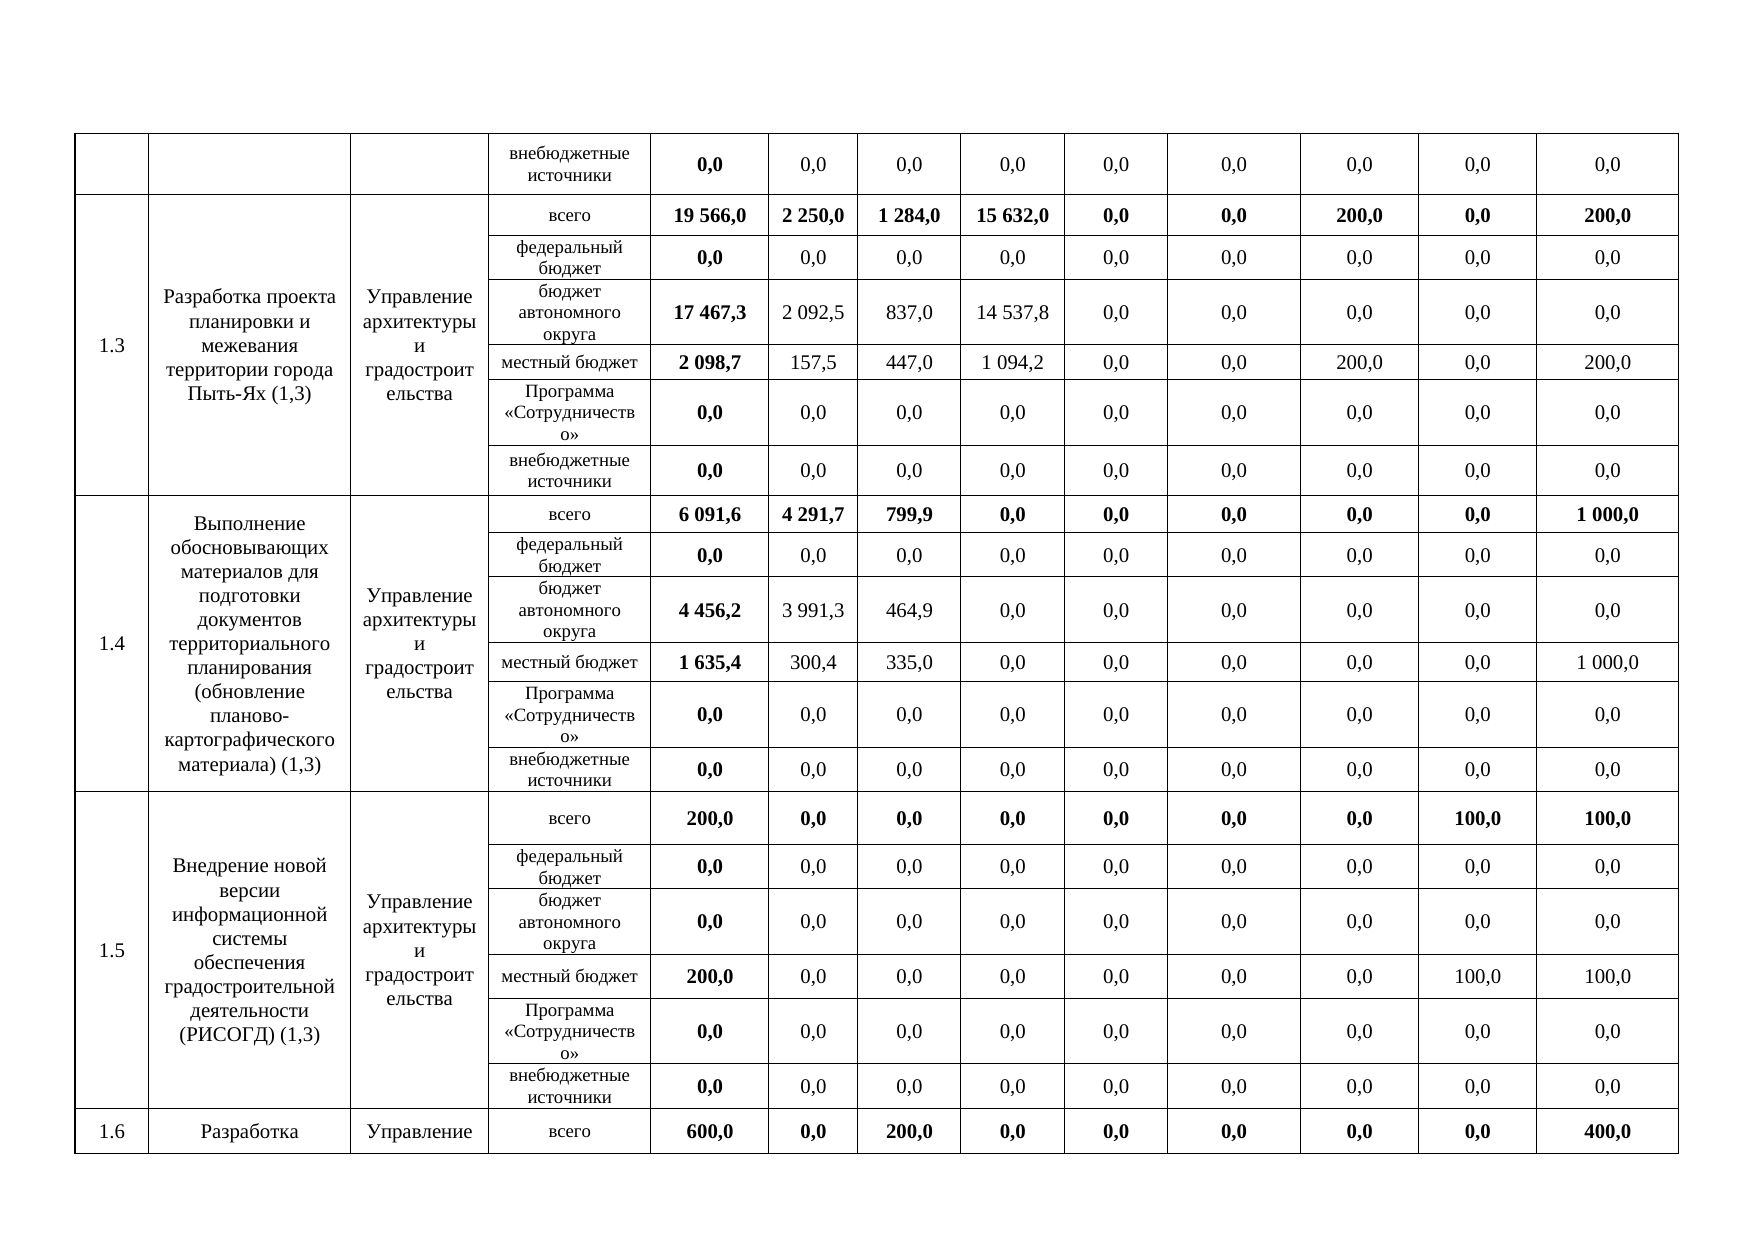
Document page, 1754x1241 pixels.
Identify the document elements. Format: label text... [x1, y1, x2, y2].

table_cell 400,0 [1537, 1109, 1678, 1153]
table_cell 0,0 [1537, 134, 1678, 194]
table_cell 0,0 [1301, 1064, 1418, 1107]
table_cell 0,0 [961, 134, 1064, 194]
table_cell 0,0 [858, 999, 960, 1063]
table_cell 0,0 [858, 682, 960, 747]
table_cell местный бюджет [489, 643, 650, 681]
table_cell 0,0 [858, 236, 960, 279]
table_cell бюджет автономного округа [489, 577, 650, 642]
table_cell 0,0 [858, 380, 960, 444]
table_cell 0,0 [961, 1064, 1064, 1107]
table_cell Программа «Сотрудничество» [489, 380, 650, 444]
table_cell 0,0 [1301, 236, 1418, 279]
table_cell 600,0 [651, 1109, 768, 1153]
table_cell 0,0 [1537, 682, 1678, 747]
table_cell 0,0 [1301, 446, 1418, 494]
table_cell 0,0 [858, 792, 960, 844]
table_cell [351, 195, 488, 494]
table_cell 200,0 [1301, 345, 1418, 379]
table_cell 0,0 [1419, 682, 1536, 747]
table_cell 0,0 [1537, 748, 1678, 791]
table_cell 0,0 [1301, 1109, 1418, 1153]
table_cell 0,0 [1419, 1064, 1536, 1107]
table_cell 0,0 [1168, 446, 1300, 494]
table_cell внебюджетные источники [489, 446, 650, 494]
table_cell 0,0 [961, 380, 1064, 444]
table_cell 0,0 [1301, 134, 1418, 194]
table_cell 0,0 [1419, 345, 1536, 379]
table_cell 0,0 [1419, 533, 1536, 576]
table_cell 0,0 [1419, 845, 1536, 888]
table_cell 0,0 [1065, 533, 1167, 576]
table_cell всего [489, 496, 650, 532]
table_cell 0,0 [1065, 1109, 1167, 1153]
table_cell 0,0 [651, 1064, 768, 1107]
table_cell 0,0 [769, 380, 857, 444]
table_cell 0,0 [1301, 792, 1418, 844]
table_cell местный бюджет [489, 345, 650, 379]
table_cell 0,0 [1419, 1109, 1536, 1153]
table_cell Выполнение обосновывающих материалов для подготовки документов территориального планирования (обновление планово-картографического материала) (1,3) [149, 496, 350, 791]
table_cell 2 098,7 [651, 345, 768, 379]
table_cell 0,0 [1537, 380, 1678, 444]
table_cell 0,0 [1168, 380, 1300, 444]
table_cell 0,0 [858, 134, 960, 194]
table_cell 0,0 [1168, 280, 1300, 344]
table_cell 0,0 [1419, 496, 1536, 532]
table_cell 1 000,0 [1537, 643, 1678, 681]
table_cell 0,0 [1537, 280, 1678, 344]
table_cell 0,0 [651, 134, 768, 194]
table_cell 0,0 [1537, 446, 1678, 494]
table_cell 0,0 [769, 1109, 857, 1153]
table_cell 0,0 [961, 845, 1064, 888]
table_cell 0,0 [651, 889, 768, 954]
table_cell 17 467,3 [651, 280, 768, 344]
table_cell 0,0 [1168, 643, 1300, 681]
table_cell 1 000,0 [1537, 496, 1678, 532]
table_cell 4 291,7 [769, 496, 857, 532]
table_cell 2 250,0 [769, 195, 857, 234]
table_cell 0,0 [858, 955, 960, 998]
table_cell 0,0 [1168, 496, 1300, 532]
table_cell 0,0 [1065, 955, 1167, 998]
table_cell 0,0 [858, 889, 960, 954]
table_cell 0,0 [1168, 999, 1300, 1063]
table_cell 0,0 [1419, 643, 1536, 681]
table_cell 464,9 [858, 577, 960, 642]
table_cell 100,0 [1419, 955, 1536, 998]
table_cell 0,0 [1301, 380, 1418, 444]
table_cell 0,0 [1301, 845, 1418, 888]
table_cell 4 456,2 [651, 577, 768, 642]
table_cell 0,0 [1168, 682, 1300, 747]
table_cell 0,0 [1065, 134, 1167, 194]
table_cell 0,0 [769, 845, 857, 888]
table_cell 0,0 [1419, 134, 1536, 194]
table_cell 0,0 [1065, 999, 1167, 1063]
table_cell 0,0 [1168, 955, 1300, 998]
table_cell 0,0 [858, 1064, 960, 1107]
table_cell 0,0 [1419, 999, 1536, 1063]
table_cell федеральный бюджет [489, 236, 650, 279]
table_cell Управление архитектуры и градостроительства [351, 496, 488, 791]
table_cell Управление архитектуры и градостроительства [351, 792, 488, 1107]
table_cell 1.3 [76, 195, 148, 494]
table_cell 0,0 [1301, 577, 1418, 642]
table_cell 0,0 [1168, 345, 1300, 379]
table_cell 0,0 [1168, 845, 1300, 888]
table_cell 0,0 [1419, 380, 1536, 444]
table_cell 0,0 [961, 955, 1064, 998]
table_cell 0,0 [769, 748, 857, 791]
table_cell 0,0 [1301, 496, 1418, 532]
table_cell бюджет автономного округа [489, 889, 650, 954]
table_cell 200,0 [1537, 195, 1678, 234]
table_cell 1 635,4 [651, 643, 768, 681]
table_cell 0,0 [651, 236, 768, 279]
table_cell 0,0 [858, 533, 960, 576]
table_cell 0,0 [1168, 577, 1300, 642]
table_cell 0,0 [1301, 748, 1418, 791]
table_cell 0,0 [1537, 533, 1678, 576]
table_cell 0,0 [961, 643, 1064, 681]
table_cell федеральный бюджет [489, 533, 650, 576]
table_cell 0,0 [1065, 345, 1167, 379]
table_cell 0,0 [651, 999, 768, 1063]
table_cell всего [489, 1109, 650, 1153]
table_cell 837,0 [858, 280, 960, 344]
table_cell 0,0 [1168, 748, 1300, 791]
table_cell 0,0 [769, 236, 857, 279]
table_cell 200,0 [858, 1109, 960, 1153]
table_cell 1.6 [76, 1109, 148, 1153]
table_cell 0,0 [1301, 955, 1418, 998]
table_cell 0,0 [1065, 792, 1167, 844]
table_cell 200,0 [651, 955, 768, 998]
table_cell 0,0 [858, 748, 960, 791]
table_cell 1 284,0 [858, 195, 960, 234]
table_cell 0,0 [769, 955, 857, 998]
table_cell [351, 1109, 488, 1153]
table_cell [149, 1109, 350, 1153]
table_cell 0,0 [1419, 577, 1536, 642]
table_cell 14 537,8 [961, 280, 1064, 344]
table_cell федеральный бюджет [489, 845, 650, 888]
table_cell 0,0 [1537, 577, 1678, 642]
table_cell 0,0 [1065, 577, 1167, 642]
table_cell 0,0 [1065, 748, 1167, 791]
table_cell всего [489, 195, 650, 234]
table_cell 0,0 [1301, 889, 1418, 954]
table_cell 0,0 [961, 1109, 1064, 1153]
table_cell 6 091,6 [651, 496, 768, 532]
table_cell 1.4 [76, 496, 148, 791]
table_cell местный бюджет [489, 955, 650, 998]
table_cell 0,0 [1537, 889, 1678, 954]
table_cell 0,0 [961, 236, 1064, 279]
table_cell 0,0 [961, 446, 1064, 494]
table_cell 0,0 [961, 792, 1064, 844]
table_cell 0,0 [769, 533, 857, 576]
table_cell 2 092,5 [769, 280, 857, 344]
table_cell внебюджетные источники [489, 1064, 650, 1107]
table_cell 0,0 [1301, 999, 1418, 1063]
table_cell 0,0 [1419, 748, 1536, 791]
table_cell внебюджетные источники [489, 748, 650, 791]
table_cell 0,0 [1065, 380, 1167, 444]
table_cell 0,0 [1065, 682, 1167, 747]
table_cell 335,0 [858, 643, 960, 681]
table_cell 0,0 [651, 682, 768, 747]
table_cell 200,0 [1537, 345, 1678, 379]
table_cell 0,0 [769, 1064, 857, 1107]
table_cell всего [489, 792, 650, 844]
table_cell 0,0 [1065, 280, 1167, 344]
table_cell 0,0 [961, 748, 1064, 791]
table_cell 0,0 [1065, 1064, 1167, 1107]
table_cell 0,0 [769, 446, 857, 494]
table_cell 0,0 [858, 446, 960, 494]
table_cell 0,0 [1301, 643, 1418, 681]
table_cell 0,0 [1537, 999, 1678, 1063]
table_cell 0,0 [961, 577, 1064, 642]
table_cell 0,0 [1301, 533, 1418, 576]
table_cell 0,0 [1168, 236, 1300, 279]
table_cell 1 094,2 [961, 345, 1064, 379]
table_cell бюджет автономного округа [489, 280, 650, 344]
table_cell 200,0 [651, 792, 768, 844]
table_cell 0,0 [1065, 446, 1167, 494]
table_cell 0,0 [769, 889, 857, 954]
table_cell 0,0 [1537, 1064, 1678, 1107]
table_cell 0,0 [1168, 195, 1300, 234]
table_cell 0,0 [1168, 1109, 1300, 1153]
table_cell 0,0 [1537, 236, 1678, 279]
table_cell Внедрение новой версии информационной системы обеспечения градостроительной деятельности (РИСОГД) (1,3) [149, 792, 350, 1107]
table_cell 0,0 [769, 134, 857, 194]
table_cell 0,0 [1419, 236, 1536, 279]
table_cell 100,0 [1419, 792, 1536, 844]
table_cell 0,0 [1168, 533, 1300, 576]
table_cell 15 632,0 [961, 195, 1064, 234]
table_cell 0,0 [1537, 845, 1678, 888]
table_cell 0,0 [651, 380, 768, 444]
table_cell 100,0 [1537, 955, 1678, 998]
table_cell 0,0 [1419, 195, 1536, 234]
table_cell 0,0 [858, 845, 960, 888]
table_cell 0,0 [961, 999, 1064, 1063]
table_cell 0,0 [651, 446, 768, 494]
table_cell 200,0 [1301, 195, 1418, 234]
table_cell 0,0 [651, 748, 768, 791]
table_cell 0,0 [1168, 889, 1300, 954]
table_cell 0,0 [1065, 236, 1167, 279]
table_cell 0,0 [1301, 280, 1418, 344]
table_cell 0,0 [1065, 496, 1167, 532]
table_cell 0,0 [1065, 889, 1167, 954]
table_cell 0,0 [961, 496, 1064, 532]
table_cell 0,0 [1065, 195, 1167, 234]
table_cell 447,0 [858, 345, 960, 379]
table_cell 0,0 [1301, 682, 1418, 747]
table_cell Программа «Сотрудничество» [489, 999, 650, 1063]
table_cell 0,0 [1419, 280, 1536, 344]
table_cell Разработка проекта планировки и межевания территории города Пыть-Ях (1,3) [149, 195, 350, 494]
table_cell 157,5 [769, 345, 857, 379]
table_cell 0,0 [1168, 134, 1300, 194]
table_cell 100,0 [1537, 792, 1678, 844]
table_cell 0,0 [1419, 889, 1536, 954]
table_cell 0,0 [769, 792, 857, 844]
table_cell 0,0 [961, 889, 1064, 954]
table_cell 1.5 [76, 792, 148, 1107]
table_cell 0,0 [961, 533, 1064, 576]
table_cell 0,0 [1419, 446, 1536, 494]
table_cell Программа «Сотрудничество» [489, 682, 650, 747]
table_cell 0,0 [1065, 845, 1167, 888]
table_cell 0,0 [961, 682, 1064, 747]
table_cell 0,0 [651, 845, 768, 888]
table_cell 0,0 [1168, 1064, 1300, 1107]
table_cell 0,0 [769, 999, 857, 1063]
table_cell 19 566,0 [651, 195, 768, 234]
table_cell 0,0 [1065, 643, 1167, 681]
table_cell 300,4 [769, 643, 857, 681]
table_cell 0,0 [1168, 792, 1300, 844]
table_cell 0,0 [651, 533, 768, 576]
table_cell 799,9 [858, 496, 960, 532]
table_cell 0,0 [769, 682, 857, 747]
table_cell внебюджетные источники [489, 134, 650, 194]
table_cell 3 991,3 [769, 577, 857, 642]
